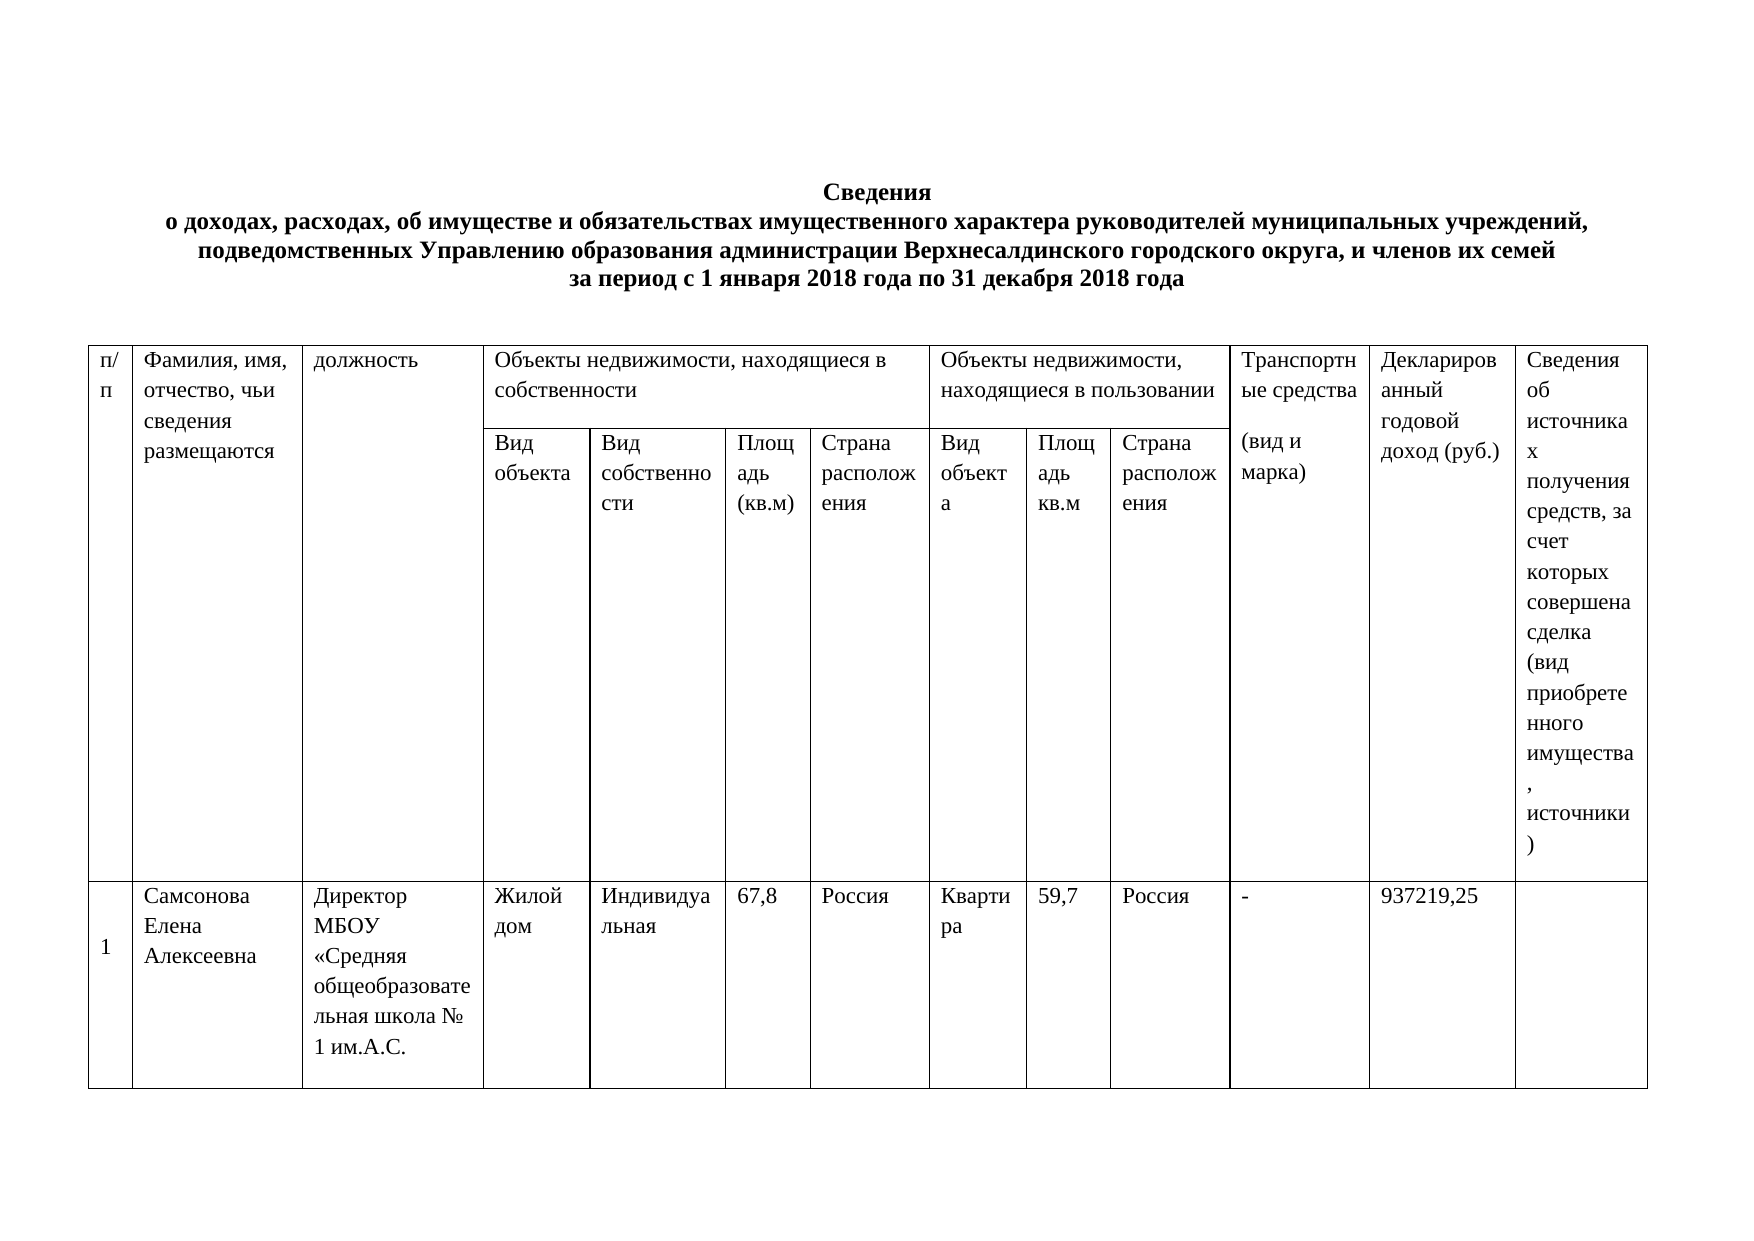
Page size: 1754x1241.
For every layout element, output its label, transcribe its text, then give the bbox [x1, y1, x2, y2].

text за период с 1 января 2018 года по 31 декабря 2018 года [118, 263, 1636, 292]
text Сведения [118, 177, 1636, 206]
table_header Декларированный годовой доход (руб.) [1370, 346, 1515, 881]
table_header п/п [89, 346, 132, 881]
table_cell Индивидуальная [591, 882, 725, 1088]
table_cell Вид собственности [591, 429, 725, 881]
table_cell 59,7 [1027, 882, 1110, 1088]
table_cell Жилой дом [484, 882, 589, 1088]
table_cell 67,8 [726, 882, 810, 1088]
table_cell Вид объекта [930, 429, 1026, 881]
table_cell Вид объекта [484, 429, 589, 881]
table_cell [1516, 882, 1647, 1088]
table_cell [303, 882, 483, 1088]
table_cell Россия [811, 882, 929, 1088]
table_cell 1 [89, 882, 132, 1088]
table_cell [133, 882, 302, 1088]
table_cell Страна расположения [1111, 429, 1229, 881]
table_header Транспортные средства (вид и марка) [1231, 346, 1369, 881]
text о доходах, расходах, об имуществе и обязательствах имущественного характера руководителей муниципальных учреждений, подведомственных Управлению образования администрации Верхнесалдинского городского округа, и членов их семей [118, 206, 1636, 263]
table_header Сведения об источниках получения средств, за счет которых совершена сделка (вид приобретенного имущества, источники) [1516, 346, 1647, 881]
table_cell Площадь кв.м [1027, 429, 1110, 881]
table_cell 937219,25 [1370, 882, 1515, 1088]
table_header Объекты недвижимости, находящиеся в пользовании [930, 346, 1229, 427]
table_cell Площадь (кв.м) [726, 429, 810, 881]
table_header Фамилия, имя, отчество, чьи сведения размещаются [133, 346, 302, 881]
table_cell Квартира [930, 882, 1026, 1088]
table_cell Россия [1111, 882, 1229, 1088]
table_header должность [303, 346, 483, 881]
table_header Объекты недвижимости, находящиеся в собственности [484, 346, 929, 427]
table_cell Страна расположения [811, 429, 929, 881]
table_cell - [1231, 882, 1369, 1088]
